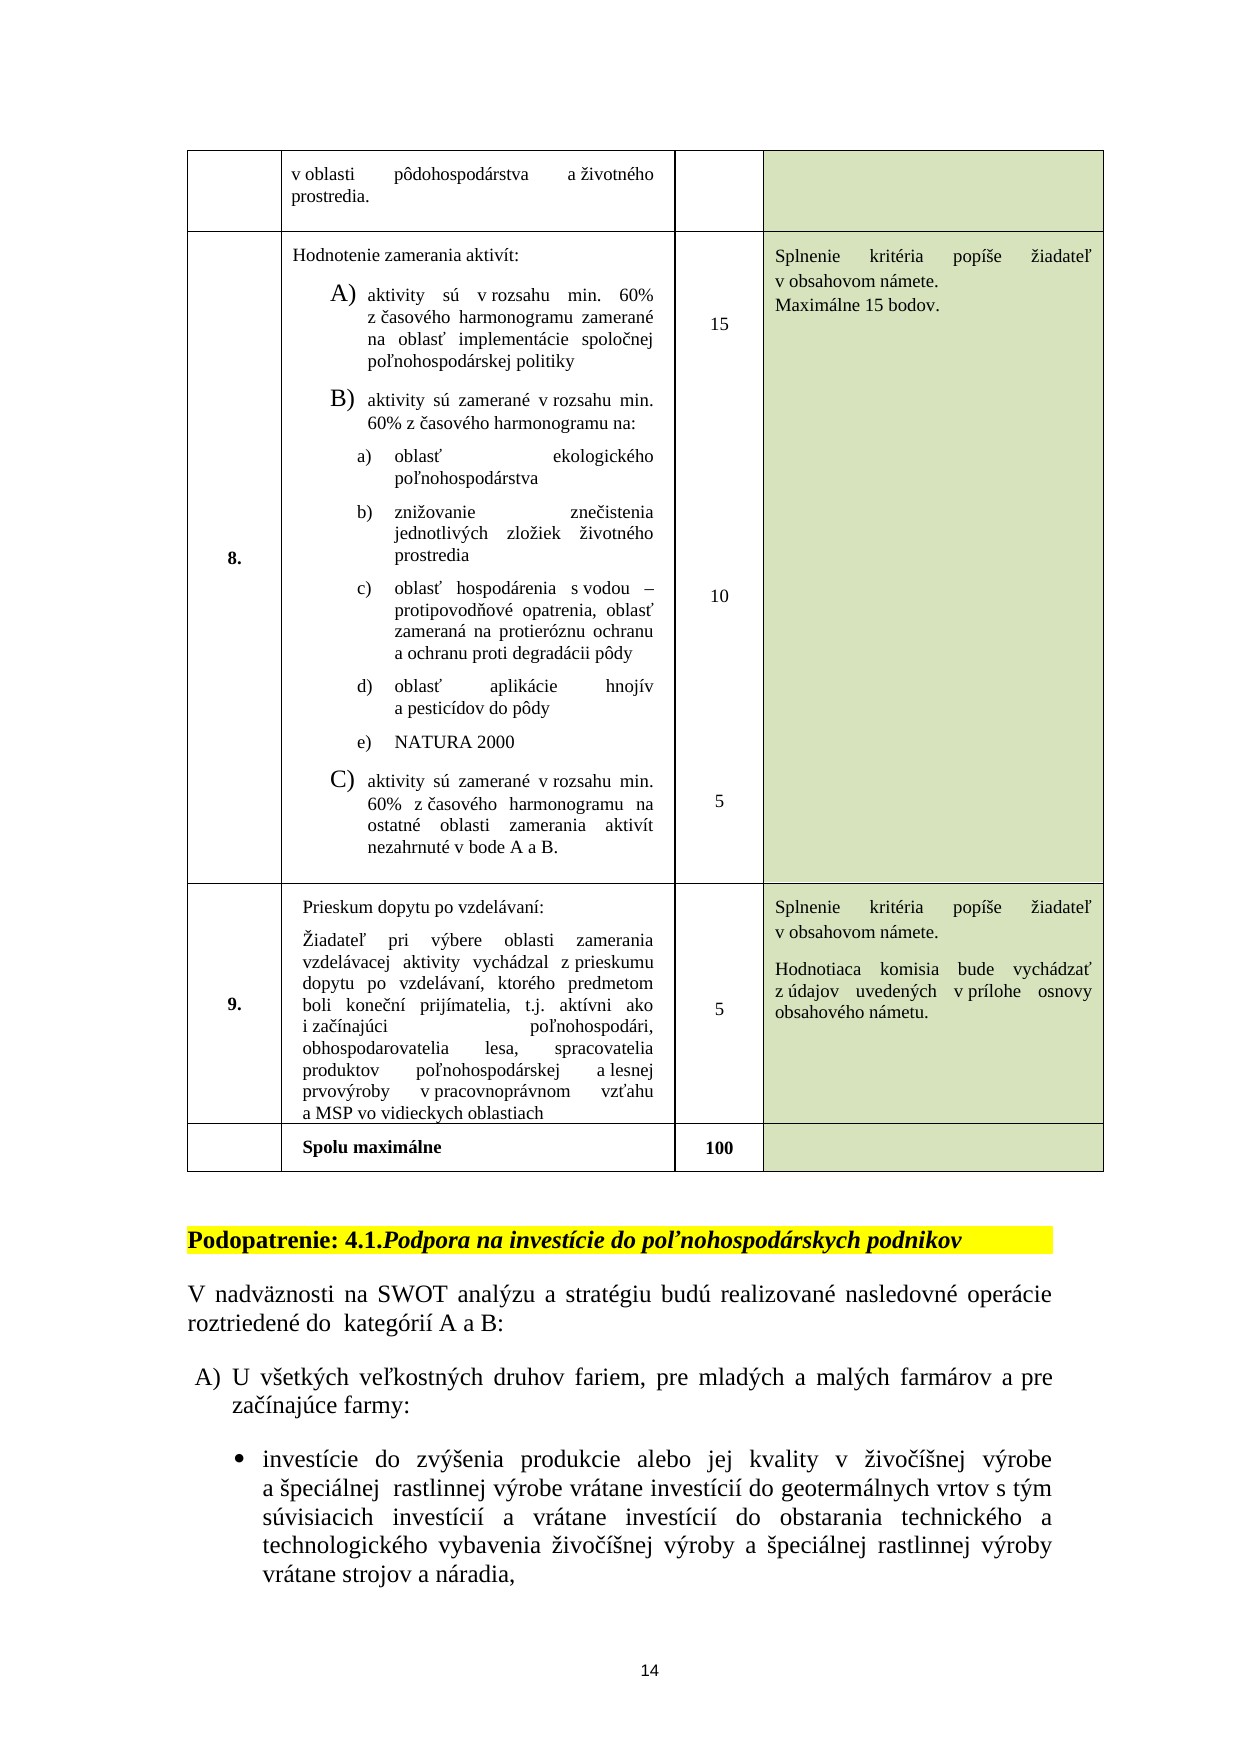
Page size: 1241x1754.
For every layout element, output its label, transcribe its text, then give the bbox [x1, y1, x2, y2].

text Podopatrenie: 4.1.Podpora na investície do poľnohospodárskych podnikov [187, 1226, 1053, 1254]
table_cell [282, 151, 674, 231]
table_cell [764, 1124, 1103, 1171]
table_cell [764, 151, 1103, 231]
list investície do zvýšenia produkcie alebo jej kvality v živočíšnej výrobe a špeciálnej rastlinnej výrobe vrátane investícií do geotermálnych vrtov s tým súvisiacich investícií a vrátane investícií do obstarania technického a technologického vybavenia živočíšnej výroby a špeciálnej rastlinnej výroby vrátane strojov a náradia, [235, 1444, 1053, 1588]
table_cell Hodnotenie zamerania aktivít: aktivity sú v rozsahu min. 60% z časového harmonogramu zamerané na oblasť implementácie spoločnej poľnohospodárskej politiky aktivity sú zamerané v rozsahu min. 60% z časového harmonogramu na: oblasť ekologického poľnohospodárstva znižovanie znečistenia jednotlivých zložiek životného prostredia oblasť hospodárenia s vodou – protipovodňové opatrenia, oblasť zameraná na protieróznu ochranu a ochranu proti degradácii pôdy oblasť aplikácie hnojív a pesticídov do pôdy NATURA 2000 aktivity sú zamerané v rozsahu min. 60% z časového harmonogramu na ostatné oblasti zamerania aktivít nezahrnuté v bode A a B. [282, 232, 674, 882]
text V nadväznosti na SWOT analýzu a stratégiu budú realizované nasledovné operácie roztriedené do kategórií A a B: [187, 1279, 1053, 1337]
table_cell Splnenie kritéria popíše žiadateľ v obsahovom námete. Maximálne 15 bodov. [764, 232, 1103, 882]
table_cell 10 [676, 151, 763, 231]
table_cell 100 [676, 1124, 763, 1171]
table_cell 9. [188, 884, 281, 1123]
table_cell Splnenie kritéria popíše žiadateľ v obsahovom námete. Hodnotiaca komisia bude vychádzať z údajov uvedených v prílohe osnovy obsahového námetu. [764, 884, 1103, 1123]
table_cell 15 10 5 [676, 232, 763, 882]
table_cell 5 [676, 884, 763, 1123]
list U všetkých veľkostných druhov fariem, pre mladých a malých farmárov a pre začínajúce farmy: [194, 1362, 1053, 1419]
table_cell 8. [188, 232, 281, 882]
table_cell Spolu maximálne [282, 1124, 674, 1171]
table_cell 7. [188, 151, 281, 231]
table_cell Prieskum dopytu po vzdelávaní: Žiadateľ pri výbere oblasti zamerania vzdelávacej aktivity vychádzal z prieskumu dopytu po vzdelávaní, ktorého predmetom boli koneční prijímatelia, t.j. aktívni ako i začínajúci poľnohospodári, obhospodarovatelia lesa, spracovatelia produktov poľnohospodárskej a lesnej prvovýroby v pracovnoprávnom vzťahu a MSP vo vidieckych oblastiach [282, 884, 674, 1123]
table_cell [188, 1124, 281, 1171]
